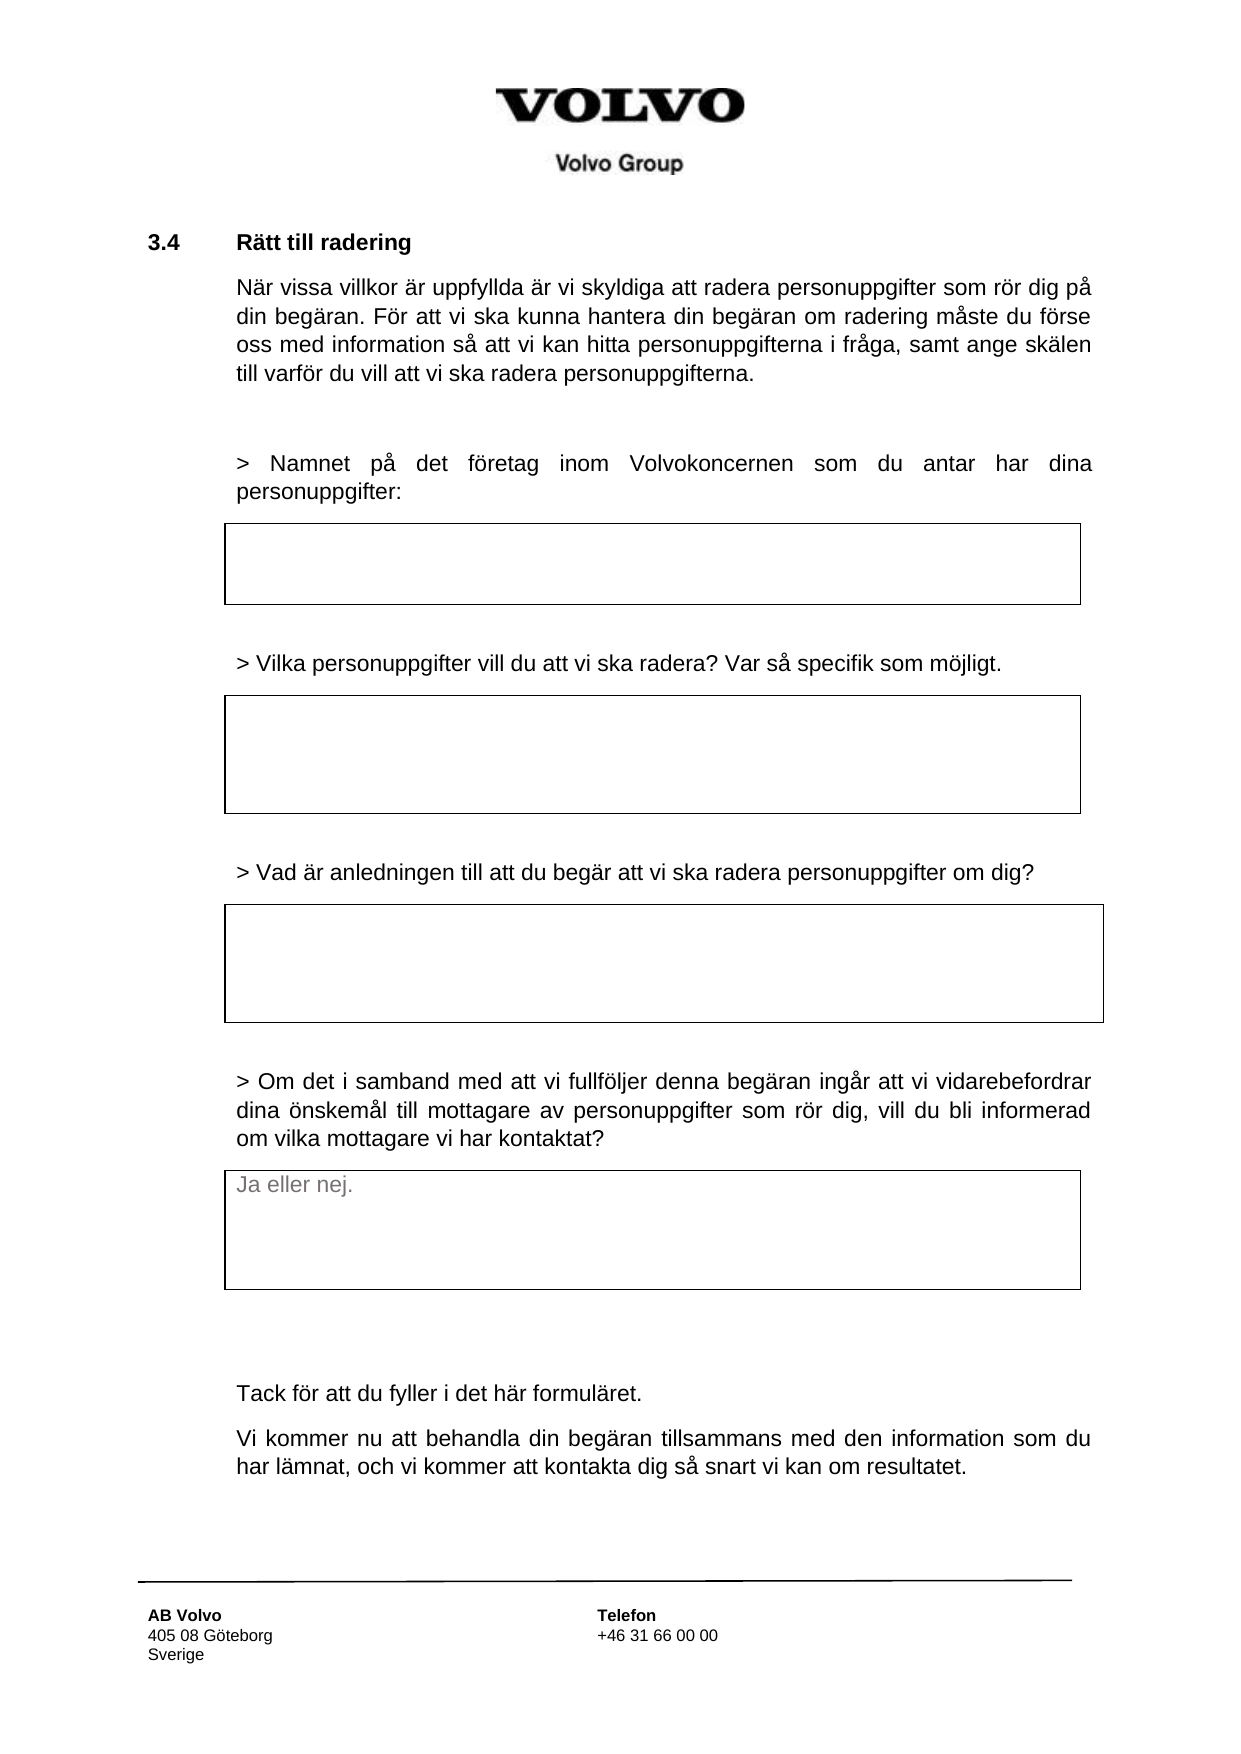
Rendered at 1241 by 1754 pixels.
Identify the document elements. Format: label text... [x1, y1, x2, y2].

text Tack för att du fyller i det här formuläret. [236, 1380, 1093, 1406]
text > Vilka personuppgifter vill du att vi ska radera? Var så specifik som möjligt. [236, 649, 1093, 676]
text När vissa villkor är uppfyllda är vi skyldiga att radera personuppgifter som rör dig på din begäran. För att vi ska kunna hantera din begäran om radering måste du förse oss med information så att vi kan hitta personuppgifterna i fråga, samt ange skälen till varför du vill att vi ska radera personuppgifterna. [236, 274, 1093, 386]
subtitle Rätt till radering [148, 229, 1093, 256]
table_header [226, 524, 1080, 603]
text > Vad är anledningen till att du begär att vi ska radera personuppgifter om dig? [236, 859, 1093, 885]
text Vi kommer nu att behandla din begäran tillsammans med den information som du har lämnat, och vi kommer att kontakta dig så snart vi kan om resultatet. [236, 1425, 1093, 1479]
table_header [226, 696, 1080, 813]
table_header [226, 905, 1103, 1022]
picture [495, 88, 745, 175]
text > Om det i samband med att vi fullföljer denna begäran ingår att vi vidarebefordrar dina önskemål till mottagare av personuppgifter som rör dig, vill du bli informerad om vilka mottagare vi har kontaktat? [236, 1068, 1093, 1152]
text > Namnet på det företag inom Volvokoncernen som du antar har dina personuppgifter: [236, 450, 1093, 504]
table_header Ja eller nej. [226, 1171, 1080, 1288]
